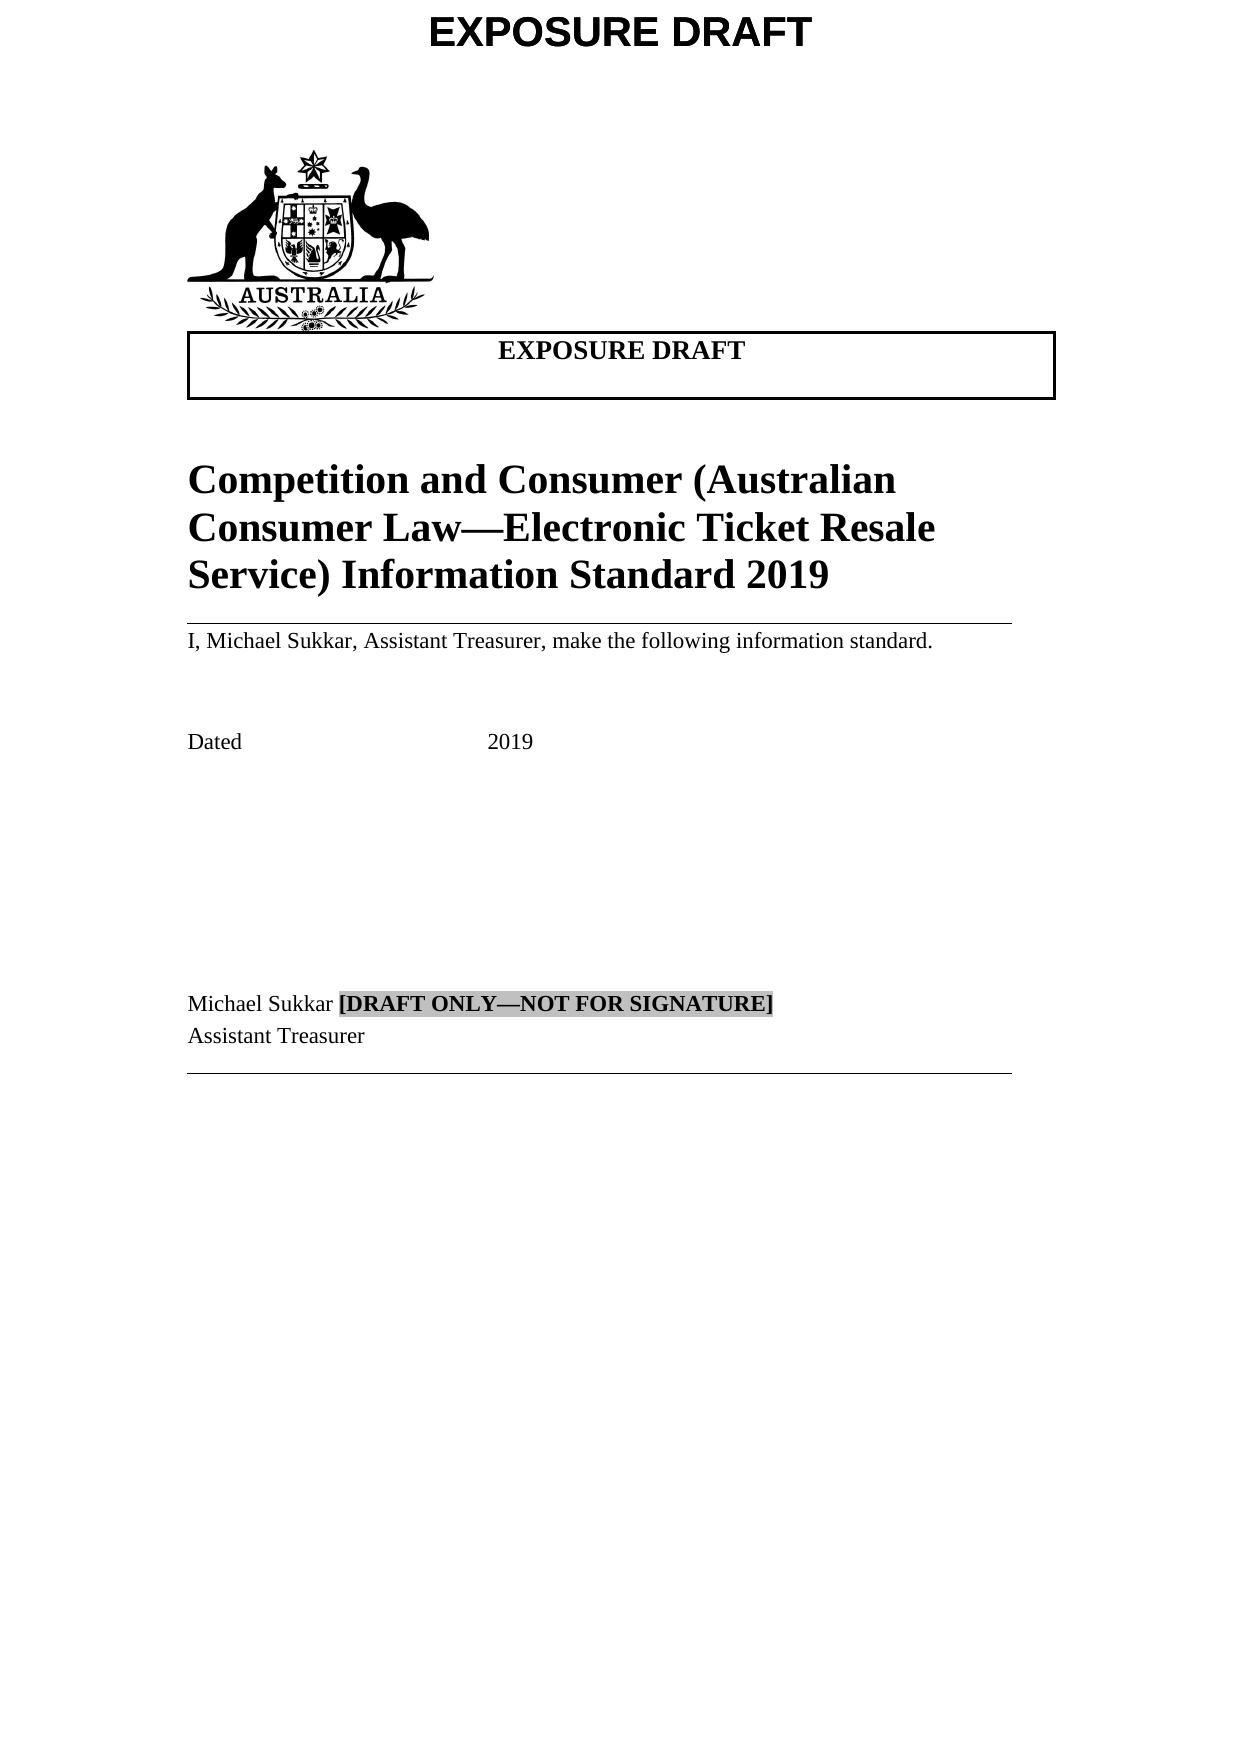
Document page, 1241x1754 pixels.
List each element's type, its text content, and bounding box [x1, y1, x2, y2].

text Assistant Treasurer [187, 1017, 1012, 1073]
text I, Michael Sukkar, Assistant Treasurer, make the following information standard. [187, 624, 1012, 653]
text Dated 2019 [187, 728, 1012, 754]
picture [187, 150, 434, 331]
text Michael Sukkar [DRAFT ONLY—NOT FOR SIGNATURE] [187, 986, 1012, 1017]
text Competition and Consumer (Australian Consumer Law—Electronic Ticket Resale Service) Information Standard 2019 [187, 454, 1053, 598]
table_header EXPOSURE DRAFT [190, 334, 1053, 397]
